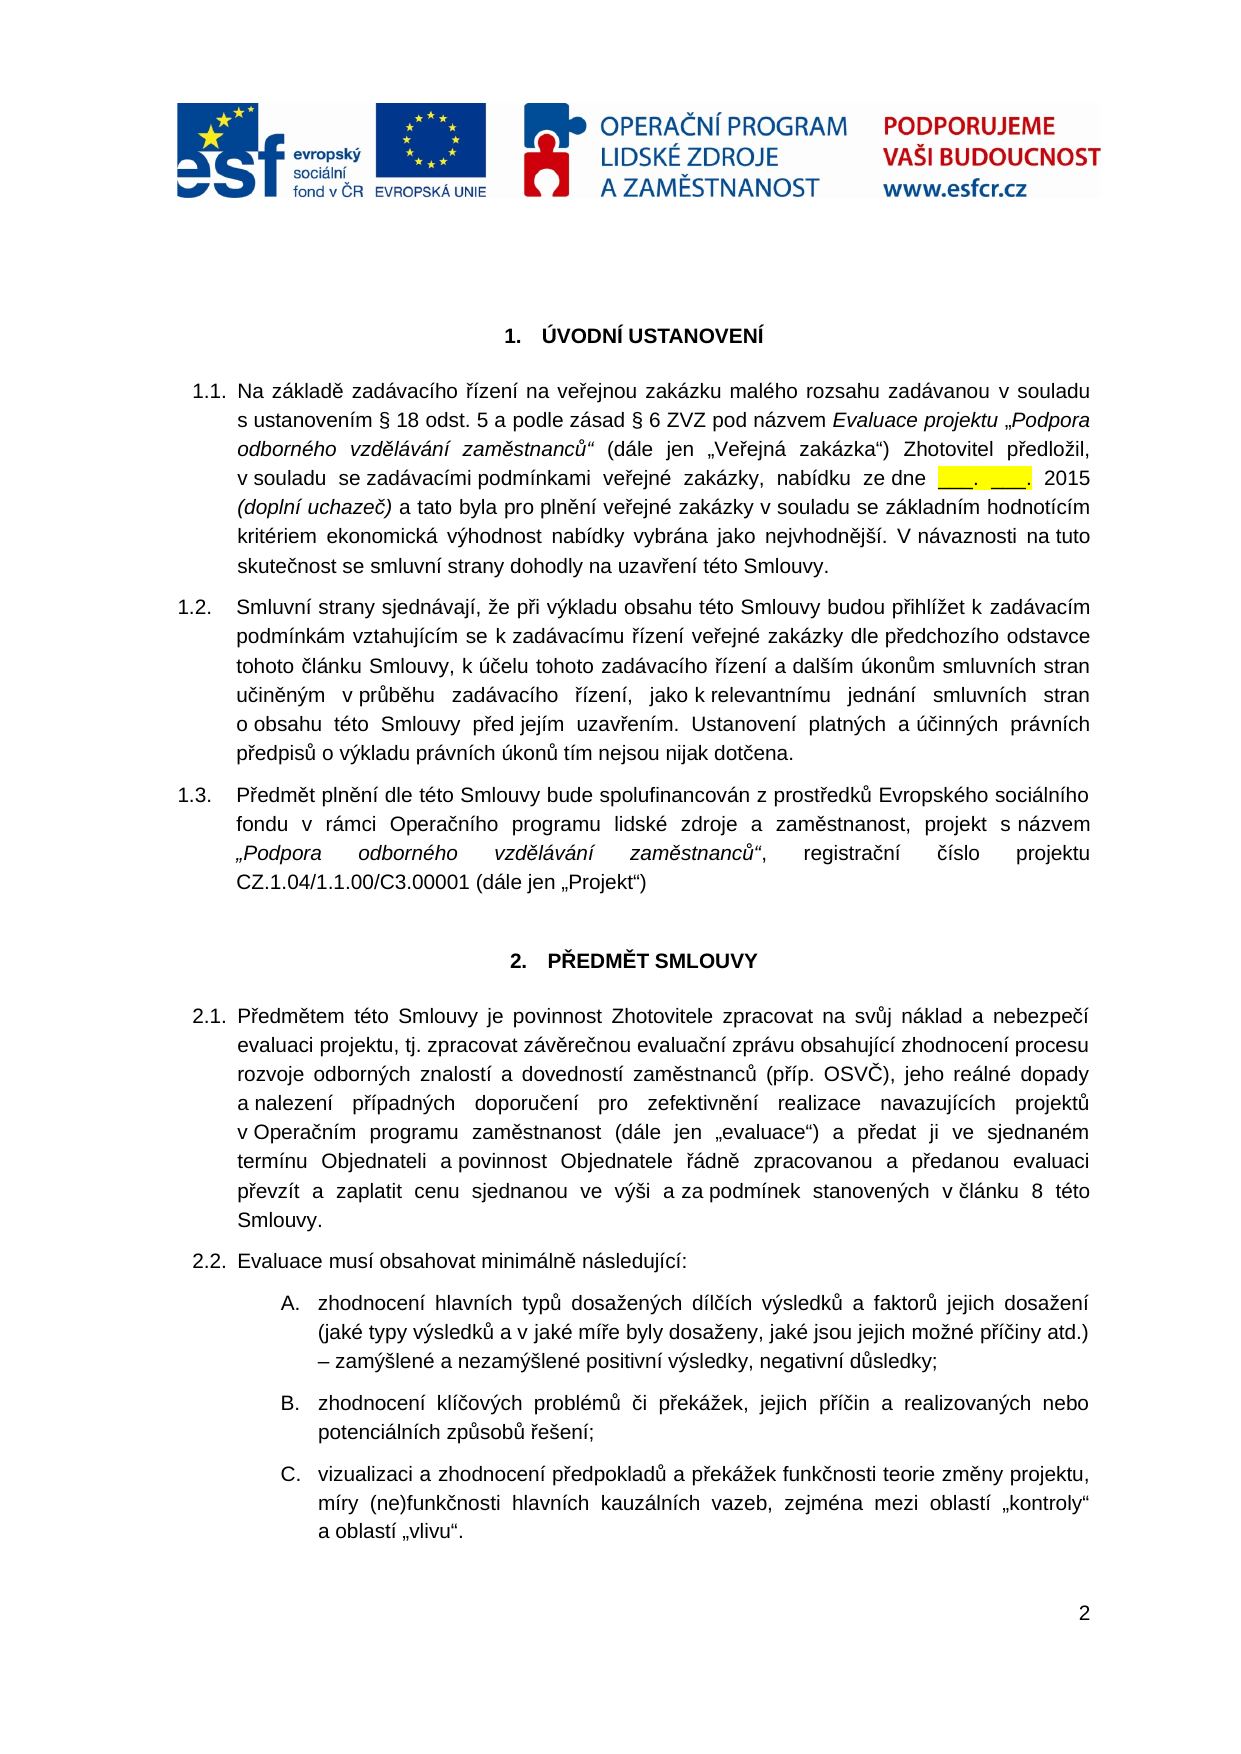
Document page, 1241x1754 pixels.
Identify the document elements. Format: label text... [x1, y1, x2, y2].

list Předmět plnění dle této Smlouvy bude spolufinancován z prostředků Evropského sociálního fondu v rámci Operačního programu lidské zdroje a zaměstnanost, projekt s názvem „Podpora odborného vzdělávání zaměstnanců“, registrační číslo projektu CZ.1.04/1.1.00/C3.00001 (dále jen „Projekt“) [177, 777, 1090, 894]
list Evaluace musí obsahovat minimálně následující: [192, 1244, 1090, 1273]
subtitle Úvodní ustanovení [177, 319, 1090, 348]
list Na základě zadávacího řízení na veřejnou zakázku malého rozsahu zadávanou v souladu s ustanovením § 18 odst. 5 a podle zásad § 6 ZVZ pod názvem Evaluace projektu „Podpora odborného vzdělávání zaměstnanců“ (dále jen „Veřejná zakázka“) Zhotovitel předložil, v souladu se zadávacími podmínkami veřejné zakázky, nabídku ze dne ___. ___. 2015 (doplní uchazeč) a tato byla pro plnění veřejné zakázky v souladu se základním hodnotícím kritériem ekonomická výhodnost nabídky vybrána jako nejvhodnější. V návaznosti na tuto skutečnost se smluvní strany dohodly na uzavření této Smlouvy. [192, 373, 1090, 577]
picture [177, 103, 1101, 198]
list vizualizaci a zhodnocení předpokladů a překážek funkčnosti teorie změny projektu, míry (ne)funkčnosti hlavních kauzálních vazeb, zejména mezi oblastí „kontroly“ a oblastí „vlivu“. [280, 1457, 1090, 1544]
list zhodnocení hlavních typů dosažených dílčích výsledků a faktorů jejich dosažení (jaké typy výsledků a v jaké míře byly dosaženy, jaké jsou jejich možné příčiny atd.) – zamýšlené a nezamýšlené positivní výsledky, negativní důsledky; [281, 1286, 1090, 1373]
subtitle Předmět Smlouvy [177, 944, 1090, 973]
list Smluvní strany sjednávají, že při výkladu obsahu této Smlouvy budou přihlížet k zadávacím podmínkám vztahujícím se k zadávacímu řízení veřejné zakázky dle předchozího odstavce tohoto článku Smlouvy, k účelu tohoto zadávacího řízení a dalším úkonům smluvních stran učiněným v průběhu zadávacího řízení, jako k relevantnímu jednání smluvních stran o obsahu této Smlouvy před jejím uzavřením. Ustanovení platných a účinných právních předpisů o výkladu právních úkonů tím nejsou nijak dotčena. [177, 590, 1090, 765]
list zhodnocení klíčových problémů či překážek, jejich příčin a realizovaných nebo potenciálních způsobů řešení; [280, 1386, 1090, 1444]
list Předmětem této Smlouvy je povinnost Zhotovitele zpracovat na svůj náklad a nebezpečí evaluaci projektu, tj. zpracovat závěrečnou evaluační zprávu obsahující zhodnocení procesu rozvoje odborných znalostí a dovedností zaměstnanců (příp. OSVČ), jeho reálné dopady a nalezení případných doporučení pro zefektivnění realizace navazujících projektů v Operačním programu zaměstnanost (dále jen „evaluace“) a předat ji ve sjednaném termínu Objednateli a povinnost Objednatele řádně zpracovanou a předanou evaluaci převzít a zaplatit cenu sjednanou ve výši a za podmínek stanovených v článku 8 této Smlouvy. [192, 998, 1090, 1232]
